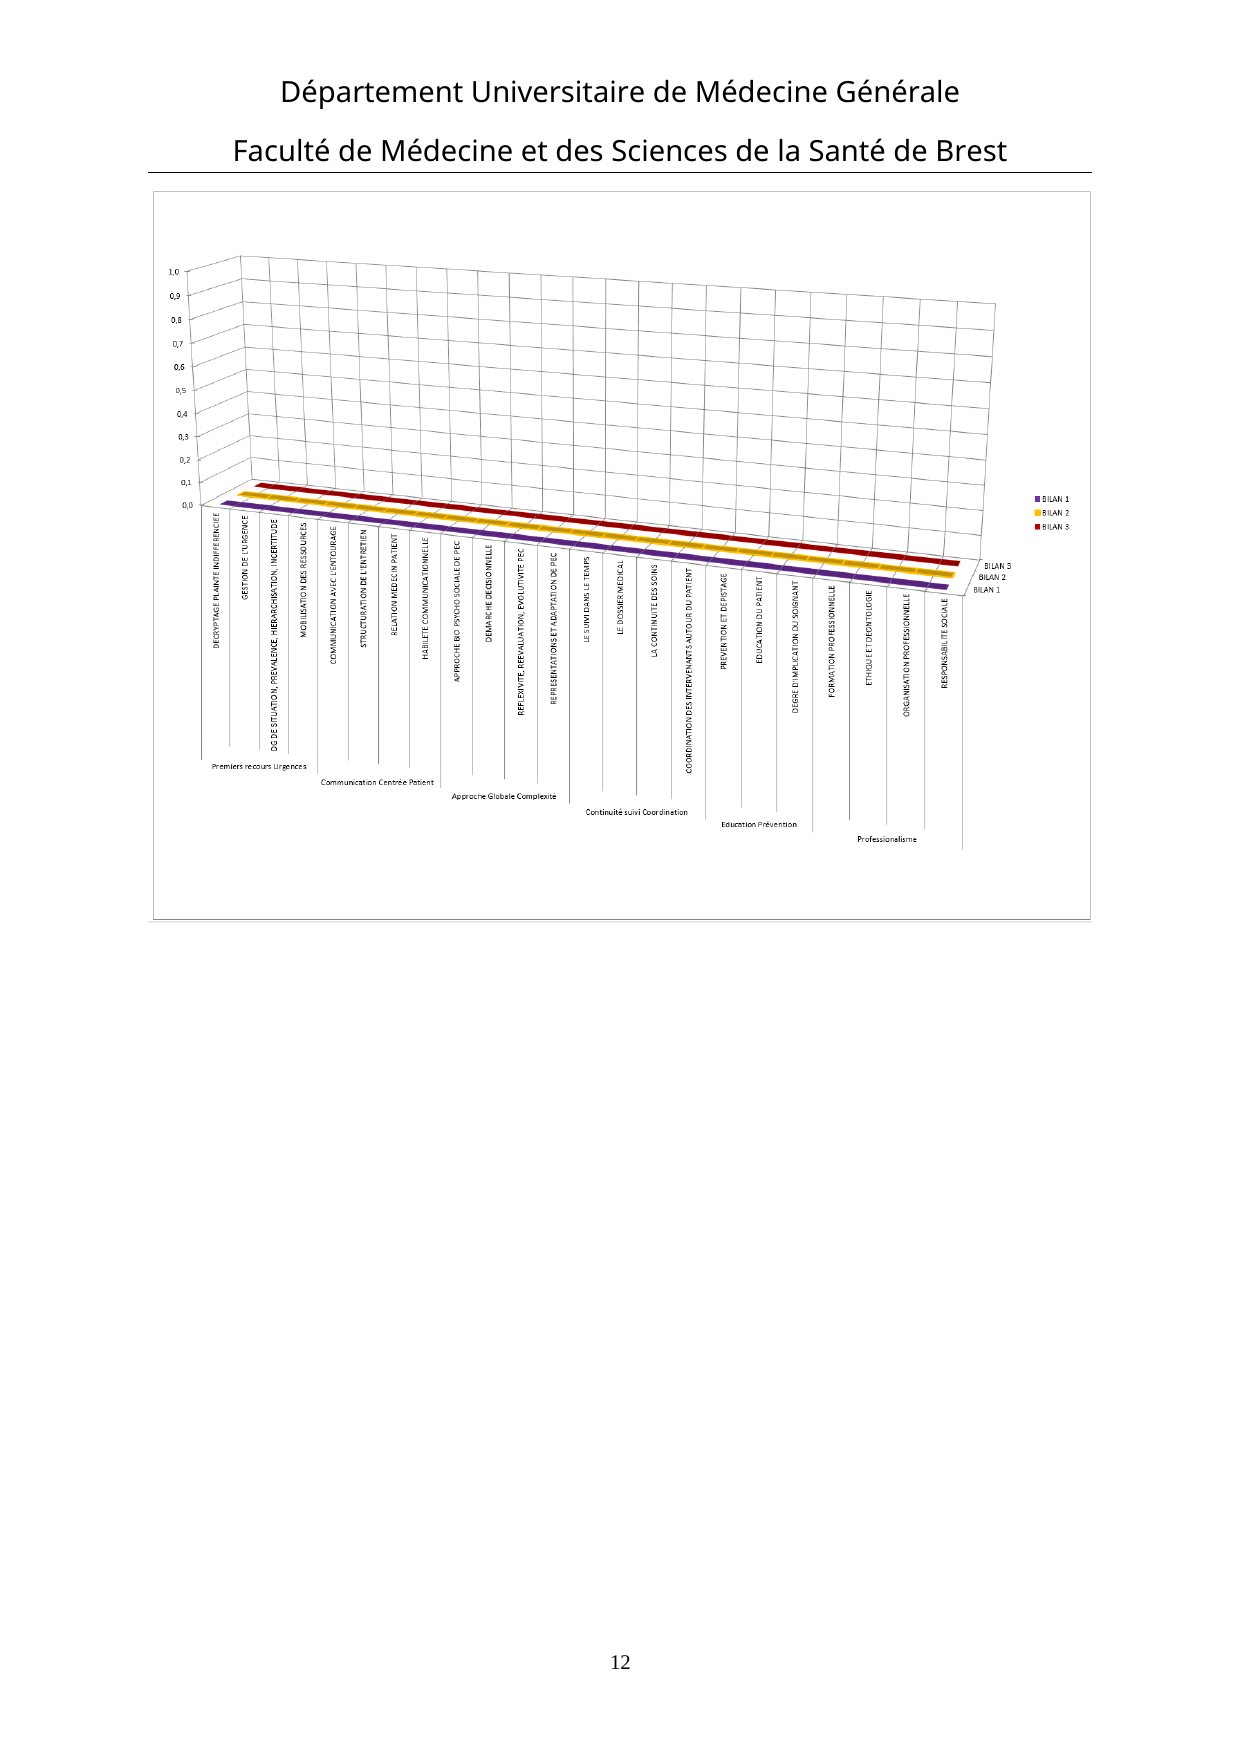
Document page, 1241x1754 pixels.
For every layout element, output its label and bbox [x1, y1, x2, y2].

picture [147, 185, 1093, 923]
